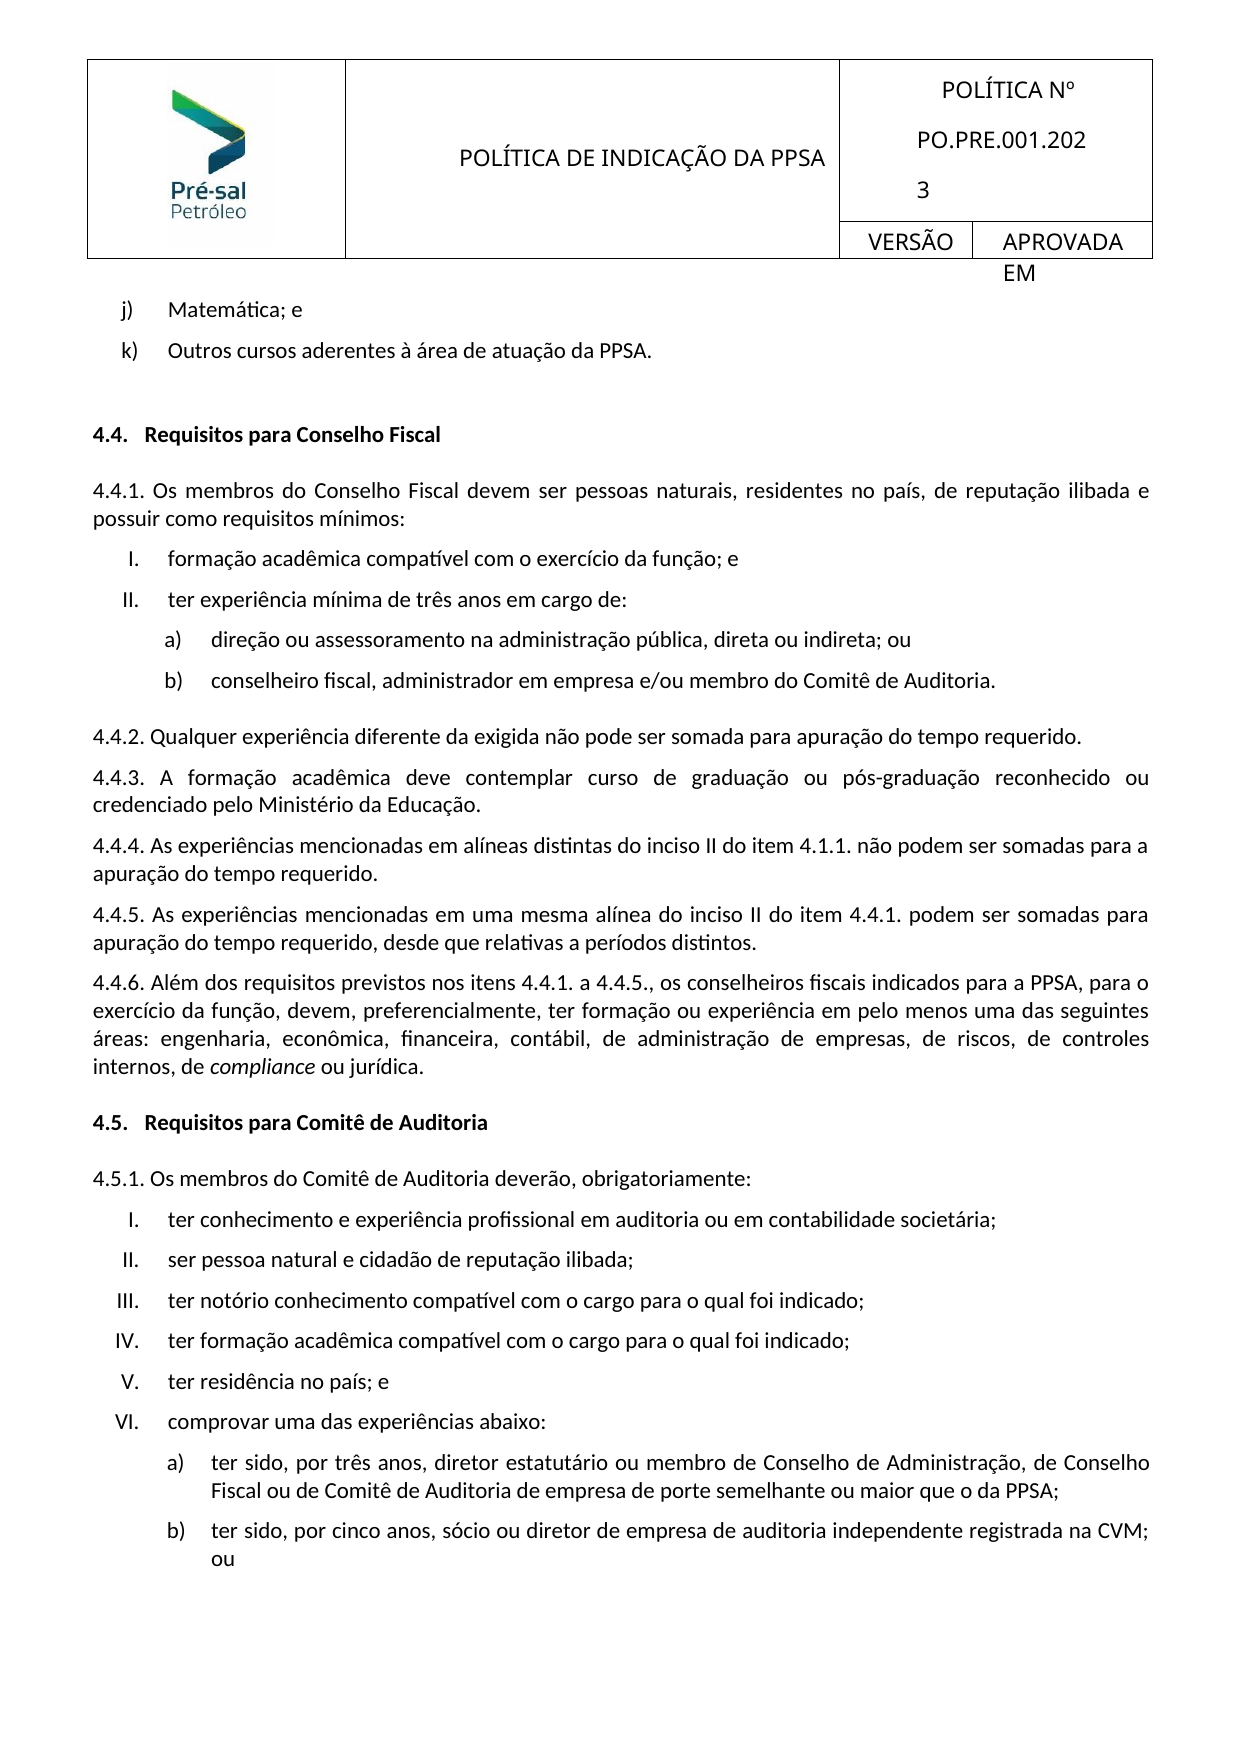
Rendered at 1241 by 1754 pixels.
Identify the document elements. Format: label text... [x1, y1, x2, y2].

list direção ou assessoramento na administração pública, direta ou indireta; ou [164, 626, 1152, 653]
list formação acadêmica compatível com o exercício da função; e [139, 544, 1152, 572]
subtitle Requisitos para Conselho Fiscal [93, 420, 1152, 448]
list ter experiência mínima de três anos em cargo de: [139, 585, 1152, 613]
text 4.4.5. As experiências mencionadas em uma mesma alínea do inciso II do item 4.4.1. podem ser somadas para apuração do tempo requerido, desde que relativas a períodos distintos. [93, 900, 1152, 956]
list ter conhecimento e experiência profissional em auditoria ou em contabilidade societária; [139, 1205, 1152, 1233]
picture [166, 62, 274, 247]
list comprovar uma das experiências abaixo: [139, 1407, 1152, 1436]
list ter sido, por cinco anos, sócio ou diretor de empresa de auditoria independente registrada na CVM; ou [167, 1517, 1152, 1573]
text 4.4.3. A formação acadêmica deve contemplar curso de graduação ou pós-graduação reconhecido ou credenciado pelo Ministério da Educação. [93, 763, 1152, 819]
subtitle Requisitos para Comitê de Auditoria [93, 1108, 1152, 1136]
text 4.4.6. Além dos requisitos previstos nos itens 4.4.1. a 4.4.5., os conselheiros fiscais indicados para a PPSA, para o exercício da função, devem, preferencialmente, ter formação ou experiência em pelo menos uma das seguintes áreas: engenharia, econômica, financeira, contábil, de administração de empresas, de riscos, de controles internos, de compliance ou jurídica. [93, 968, 1152, 1080]
list ter formação acadêmica compatível com o cargo para o qual foi indicado; [139, 1326, 1152, 1354]
text 4.5.1. Os membros do Comitê de Auditoria deverão, obrigatoriamente: [93, 1164, 1152, 1192]
list conselheiro fiscal, administrador em empresa e/ou membro do Comitê de Auditoria. [164, 666, 1152, 694]
text 4.4.2. Qualquer experiência diferente da exigida não pode ser somada para apuração do tempo requerido. [93, 722, 1152, 750]
list ter residência no país; e [139, 1367, 1152, 1395]
list ser pessoa natural e cidadão de reputação ilibada; [139, 1245, 1152, 1273]
list Outros cursos aderentes à área de atuação da PPSA. [121, 336, 1152, 364]
list Matemática; e [121, 295, 1152, 323]
list ter notório conhecimento compatível com o cargo para o qual foi indicado; [139, 1286, 1152, 1314]
text 4.4.1. Os membros do Conselho Fiscal devem ser pessoas naturais, residentes no país, de reputação ilibada e possuir como requisitos mínimos: [93, 476, 1152, 532]
list ter sido, por três anos, diretor estatutário ou membro de Conselho de Administração, de Conselho Fiscal ou de Comitê de Auditoria de empresa de porte semelhante ou maior que o da PPSA; [167, 1448, 1152, 1504]
text 4.4.4. As experiências mencionadas em alíneas distintas do inciso II do item 4.1.1. não podem ser somadas para a apuração do tempo requerido. [93, 831, 1152, 887]
